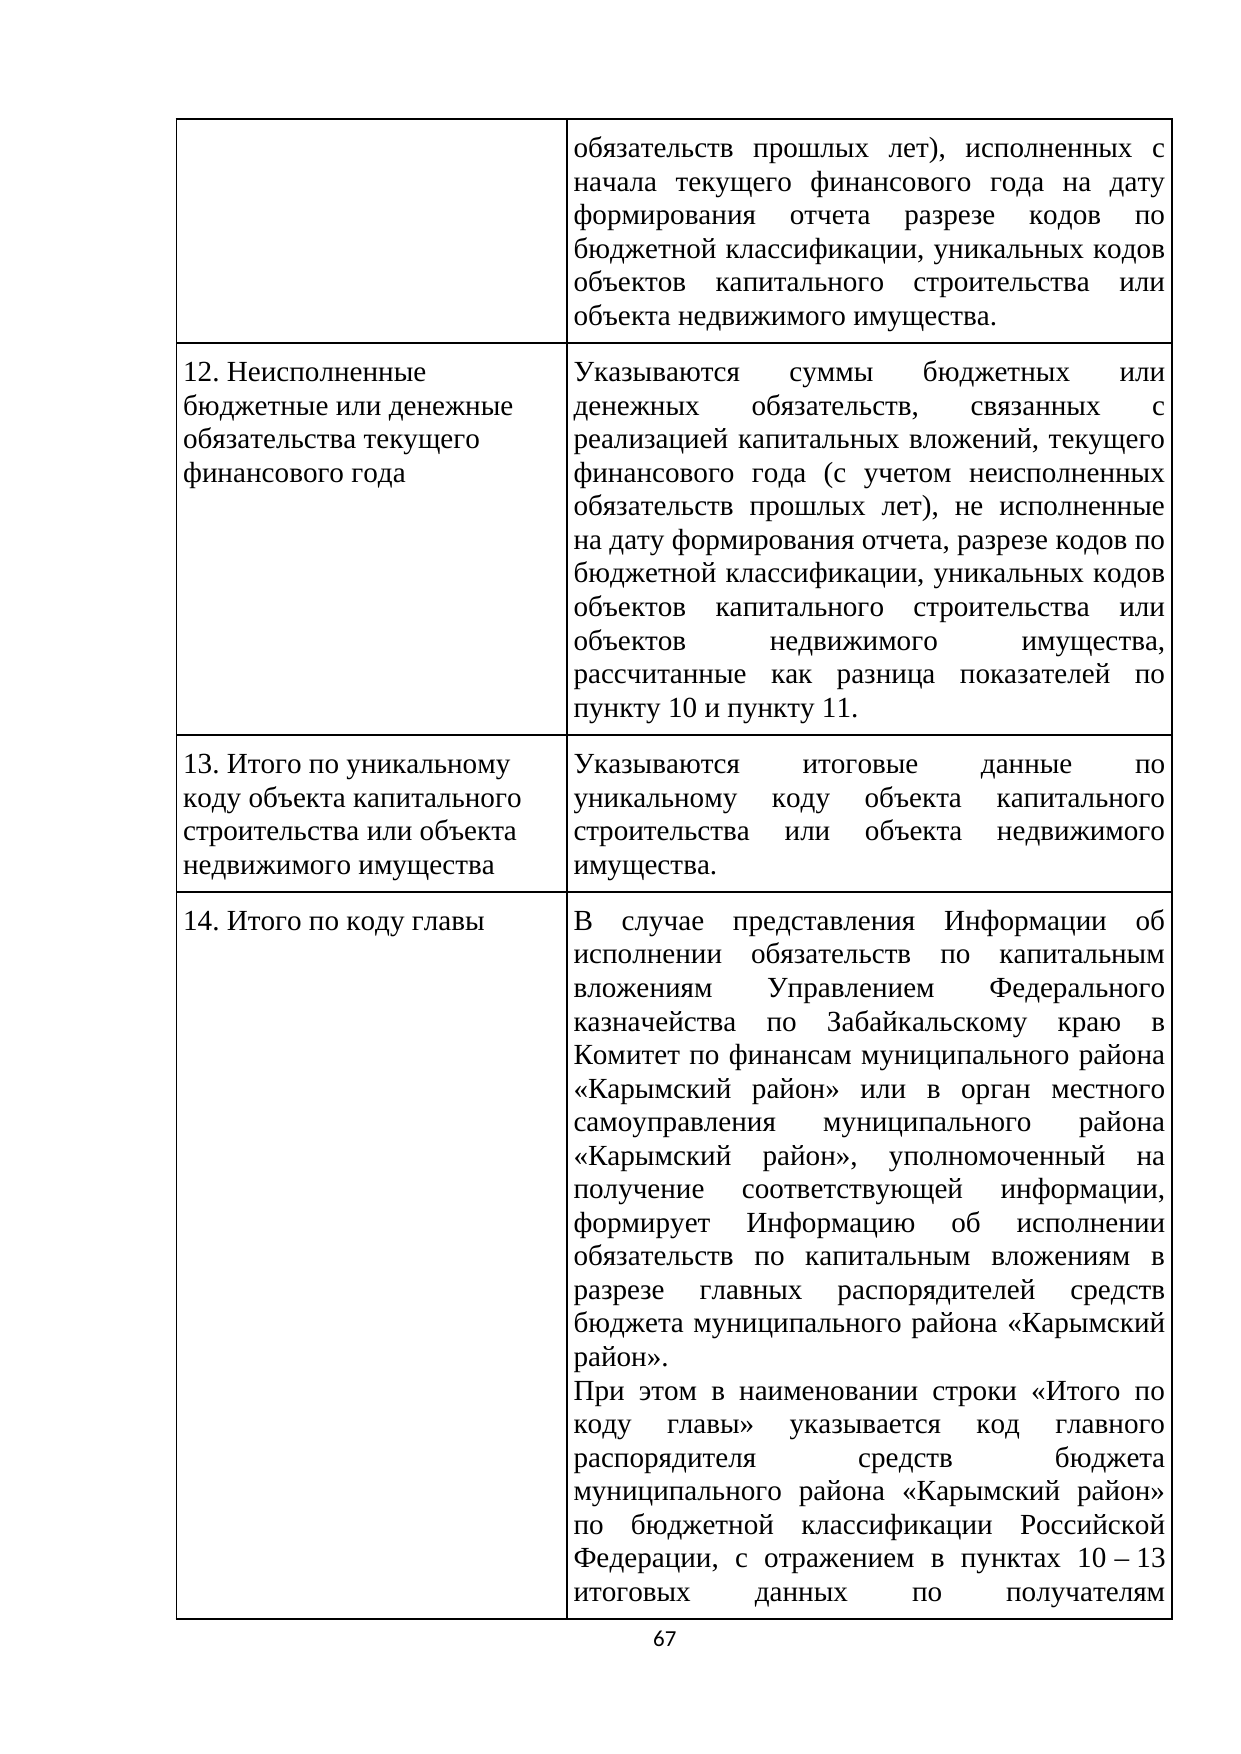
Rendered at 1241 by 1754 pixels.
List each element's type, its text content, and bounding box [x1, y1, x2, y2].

table_cell 12. Неисполненные бюджетные или денежные обязательства текущего финансового года [177, 344, 566, 734]
table_cell Указываются итоговые данные по уникальному коду объекта капитального строительства или объекта недвижимого имущества. [568, 736, 1171, 891]
table_cell Указываются суммы бюджетных или денежных обязательств, связанных с реализацией капитальных вложений, текущего финансового года (с учетом неисполненных обязательств прошлых лет), не исполненные на дату формирования отчета, разрезе кодов по бюджетной классификации, уникальных кодов объектов капитального строительства или объектов недвижимого имущества, рассчитанные как разница показателей по пункту 10 и пункту 11. [568, 344, 1171, 734]
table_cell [568, 893, 1171, 1618]
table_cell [177, 120, 566, 342]
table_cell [177, 893, 566, 1618]
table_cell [568, 120, 1171, 342]
table_cell 13. Итого по уникальному коду объекта капитального строительства или объекта недвижимого имущества [177, 736, 566, 891]
